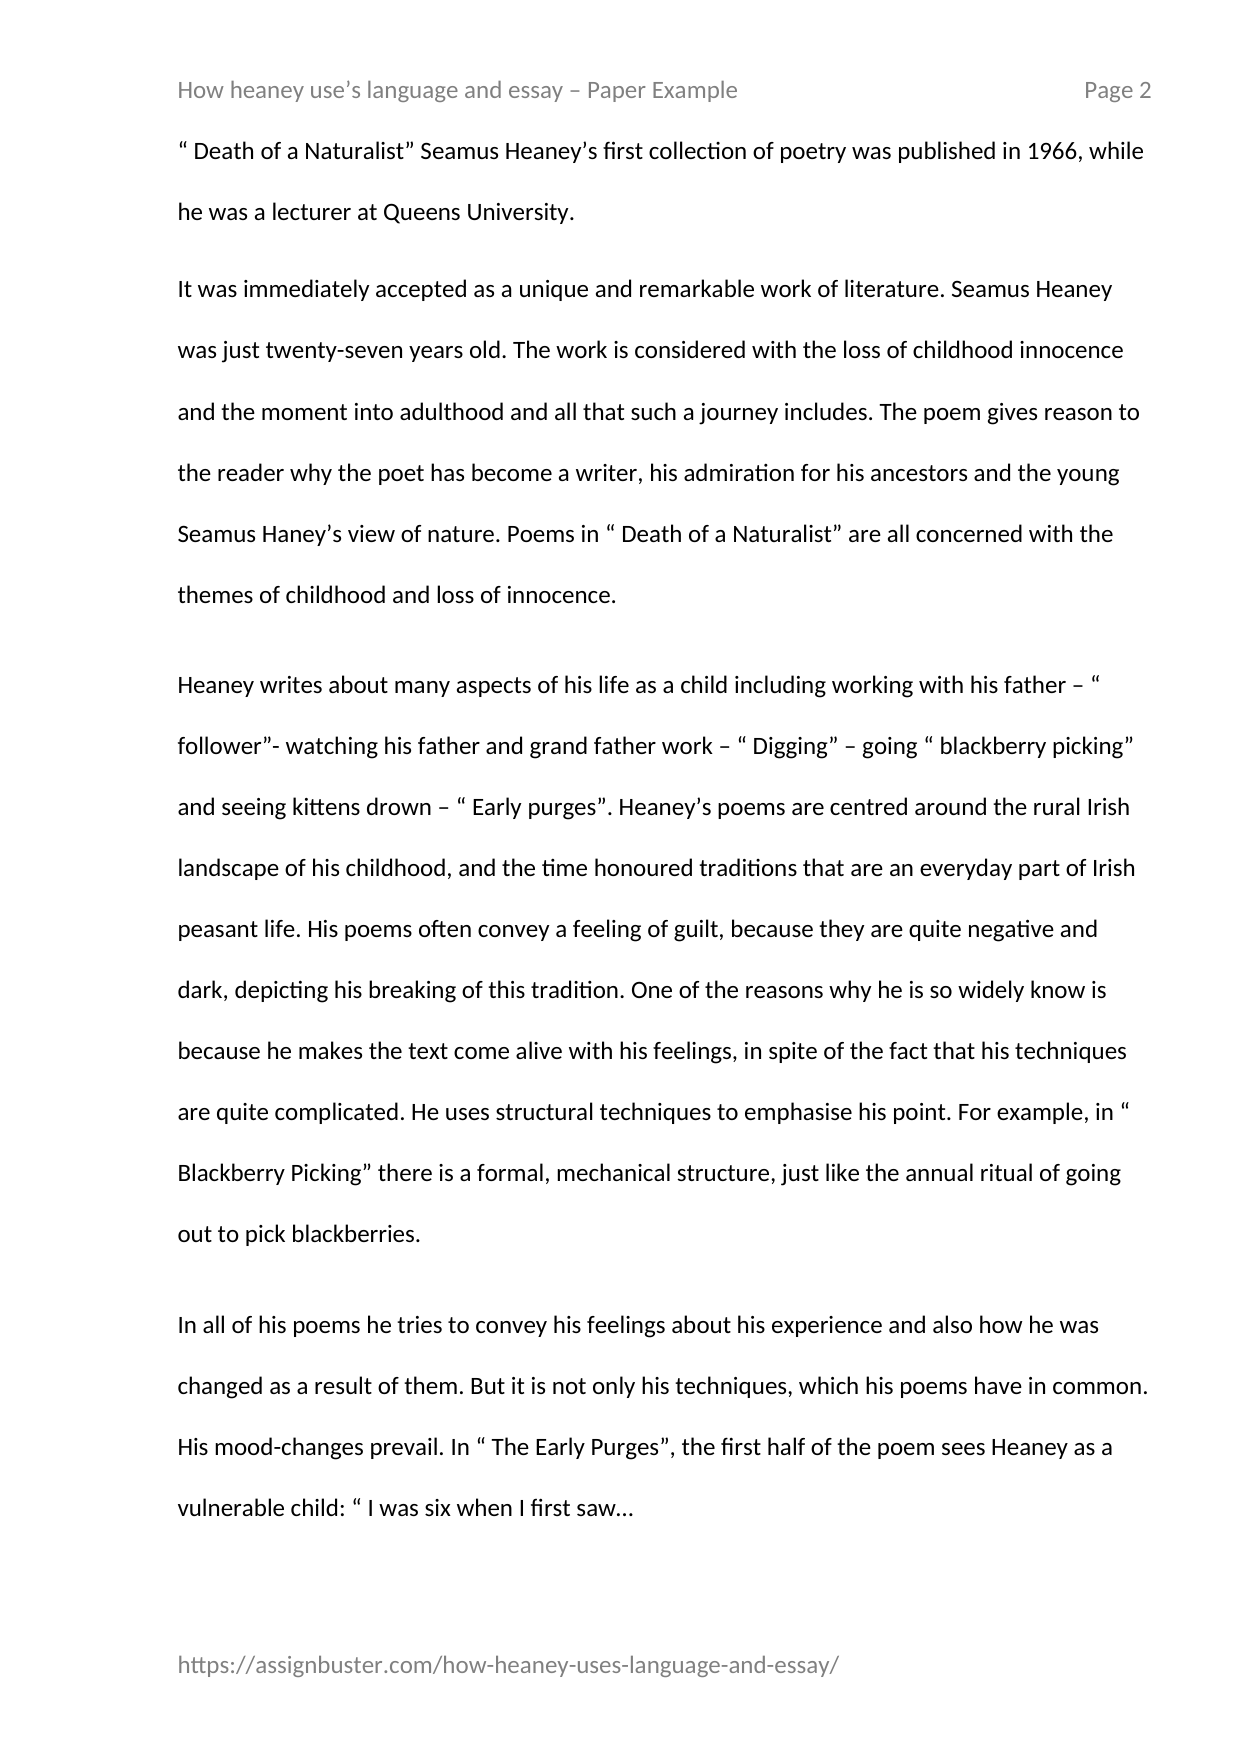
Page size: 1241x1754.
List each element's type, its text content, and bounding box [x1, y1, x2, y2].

text It was immediately accepted as a unique and remarkable work of literature. Seamus Heaney was just twenty-seven years old. The work is considered with the loss of childhood innocence and the moment into adulthood and all that such a journey includes. The poem gives reason to the reader why the poet has become a writer, his admiration for his ancestors and the young Seamus Haney’s view of nature. Poems in “ Death of a Naturalist” are all concerned with the themes of childhood and loss of innocence. [177, 273, 1152, 609]
text In all of his poems he tries to convey his feelings about his experience and also how he was changed as a result of them. But it is not only his techniques, which his poems have in common. His mood-changes prevail. In “ The Early Purges”, the first half of the poem sees Heaney as a vulnerable child: “ I was six when I first saw… [177, 1309, 1152, 1523]
text Heaney writes about many aspects of his life as a child including working with his father – “ follower”- watching his father and grand father work – “ Digging” – going “ blackberry picking” and seeing kittens drown – “ Early purges”. Heaney’s poems are centred around the rural Irish landscape of his childhood, and the time honoured traditions that are an everyday part of Irish peasant life. His poems often convey a feeling of guilt, because they are quite negative and dark, depicting his breaking of this tradition. One of the reasons why he is so widely know is because he makes the text come alive with his feelings, in spite of the fact that his techniques are quite complicated. He uses structural techniques to emphasise his point. For example, in “ Blackberry Picking” there is a formal, mechanical structure, just like the annual ritual of going out to pick blackberries. [177, 669, 1152, 1249]
text “ Death of a Naturalist” Seamus Heaney’s first collection of poetry was published in 1966, while he was a lecturer at Queens University. [177, 135, 1152, 226]
